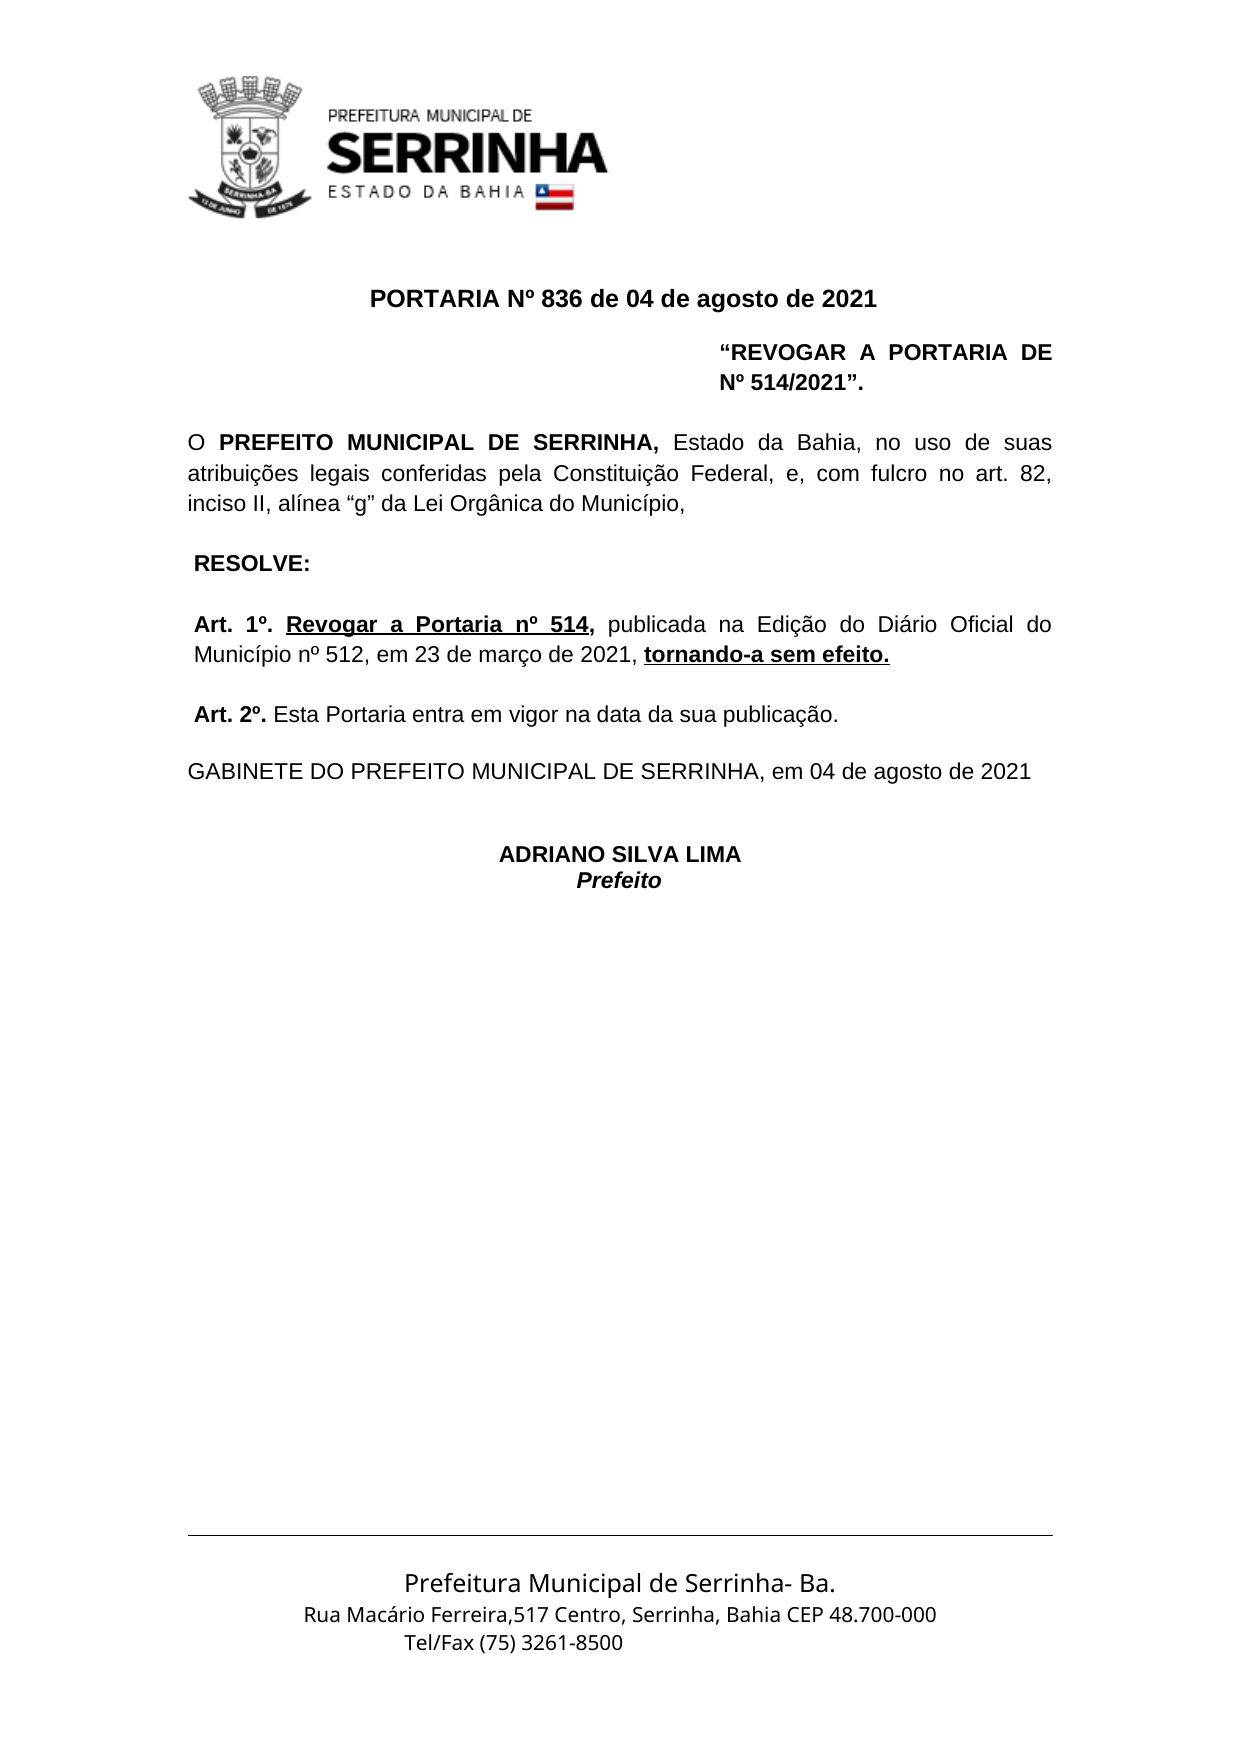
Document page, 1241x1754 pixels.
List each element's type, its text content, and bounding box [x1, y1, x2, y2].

text GABINETE DO PREFEITO MUNICIPAL DE SERRINHA, em 04 de agosto de 2021 [187, 758, 1053, 784]
text Art. 2º. Esta Portaria entra em vigor na data da sua publicação. [193, 701, 1053, 728]
text O PREFEITO MUNICIPAL DE SERRINHA, Estado da Bahia, no uso de suas atribuições legais conferidas pela Constituição Federal, e, com fulcro no art. 82, inciso II, alínea “g” da Lei Orgânica do Município, [187, 429, 1053, 516]
text Prefeito [187, 867, 1053, 893]
text RESOLVE: [193, 550, 1053, 577]
text Art. 1º. Revogar a Portaria nº 514, publicada na Edição do Diário Oficial do Município nº 512, em 23 de março de 2021, tornando-a sem efeito. [193, 611, 1053, 667]
text PORTARIA Nº 836 de 04 de agosto de 2021 [187, 284, 1053, 312]
text “REVOGAR A PORTARIA DE Nº 514/2021”. [719, 339, 1053, 395]
text ADRIANO SILVA LIMA [187, 841, 1053, 867]
picture [187, 73, 609, 222]
